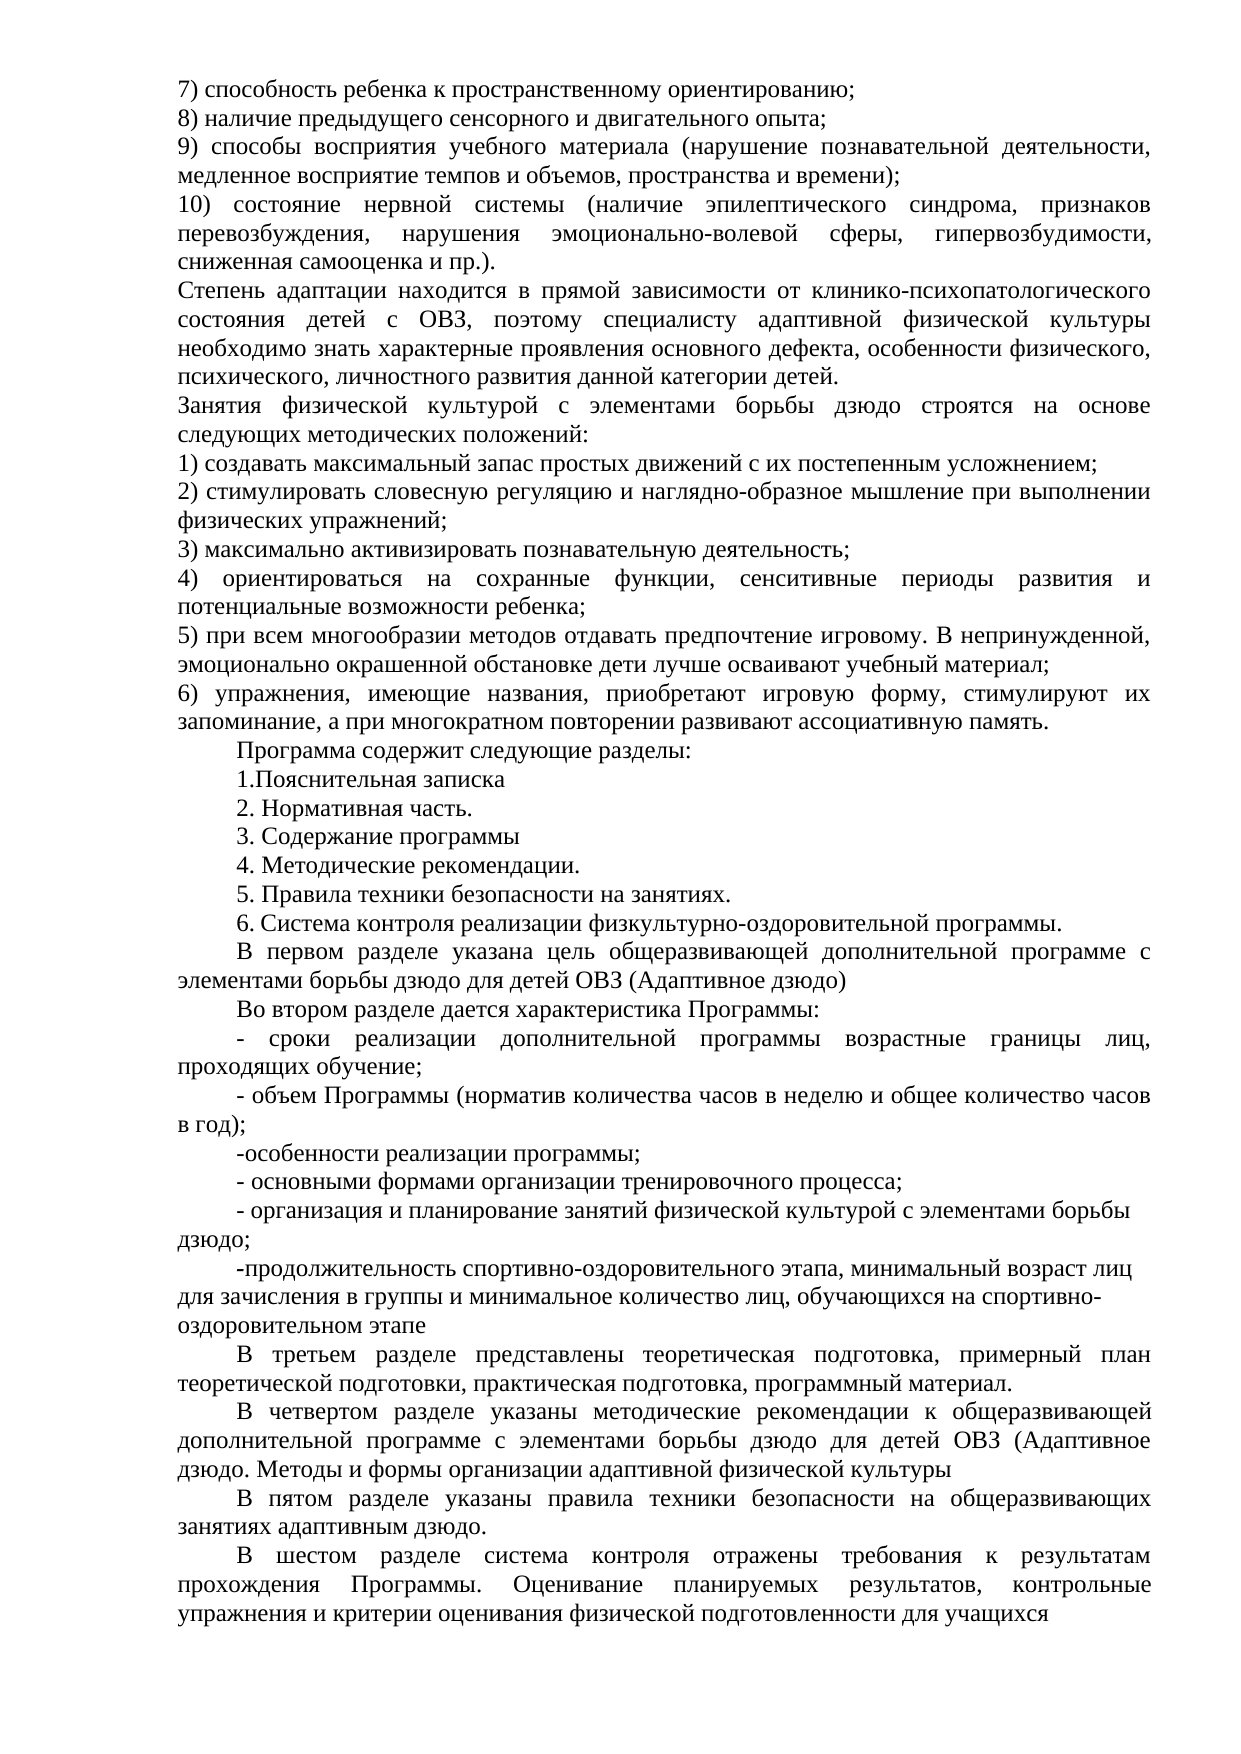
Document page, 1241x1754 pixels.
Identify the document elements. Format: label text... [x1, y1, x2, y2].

text 1.Пояснительная записка [177, 764, 1152, 793]
text 4) ориентироваться на сохранные функции, сенситивные периоды развития и потенциальные возможности ребенка; [177, 563, 1152, 620]
text 6. Система контроля реализации физкультурно-оздоровительной программы. [177, 908, 1152, 936]
text Во втором разделе дается характеристика Программы: [177, 994, 1152, 1023]
text - основными формами организации тренировочного процесса; [177, 1166, 1152, 1195]
list В шестом разделе система контроля отражены требования к результатам прохождения Программы. Оценивание планируемых результатов, контрольные упражнения и критерии оценивания физической подготовленности для учащихся [177, 1540, 1152, 1626]
text -продолжительность спортивно-оздоровительного этапа, минимальный возраст лиц для зачисления в группы и минимальное количество лиц, обучающихся на спортивно-оздоровительном этапе [177, 1253, 1152, 1339]
text Степень адаптации находится в прямой зависимости от клинико-психопатологического состояния детей с ОВЗ, поэтому специалисту адаптивной физической культуры необходимо знать характерные проявления основного дефекта, особенности физического, психического, личностного развития данной категории детей. [177, 275, 1152, 390]
text В первом разделе указана цель общеразвивающей дополнительной программе с элементами борьбы дзюдо для детей ОВЗ (Адаптивное дзюдо) [177, 936, 1152, 994]
text 4. Методические рекомендации. [177, 850, 1152, 879]
text 10) состояние нервной системы (наличие эпилептического синдрома, признаков перевозбуждения, нарушения эмоционально-волевой сферы, гипервозбудимости, сниженная самооценка и пр.). [177, 189, 1152, 275]
text 7) способность ребенка к пространственному ориентированию; [177, 74, 1152, 103]
list В пятом разделе указаны правила техники безопасности на общеразвивающих занятиях адаптивным дзюдо. [177, 1483, 1152, 1540]
text 1) создавать максимальный запас простых движений с их постепенным усложнением; [177, 448, 1152, 476]
text 5) при всем многообразии методов отдавать предпочтение игровому. В непринужденной, эмоционально окрашенной обстановке дети лучше осваивают учебный материал; [177, 620, 1152, 678]
list 3. Содержание программы [177, 821, 1152, 850]
text 6) упражнения, имеющие названия, приобретают игровую форму, стимулируют их запоминание, а при многократном повторении развивают ассоциативную память. [177, 678, 1152, 735]
text - объем Программы (норматив количества часов в неделю и общее количество часов в год); [177, 1080, 1152, 1138]
text - организация и планирование занятий физической культурой с элементами борьбы дзюдо; [177, 1195, 1152, 1253]
text Программа содержит следующие разделы: [177, 735, 1152, 764]
text 9) способы восприятия учебного материала (нарушение познавательной деятельности, медленное восприятие темпов и объемов, пространства и времени); [177, 131, 1152, 189]
text 3) максимально активизировать познавательную деятельность; [177, 534, 1152, 563]
text В четвертом разделе указаны методические рекомендации к общеразвивающей дополнительной программе с элементами борьбы дзюдо для детей ОВЗ (Адаптивное дзюдо. Методы и формы организации адаптивной физической культуры [177, 1396, 1152, 1483]
text 8) наличие предыдущего сенсорного и двигательного опыта; [177, 103, 1152, 131]
text 2) стимулировать словесную регуляцию и наглядно-образное мышление при выполнении физических упражнений; [177, 476, 1152, 534]
text 5. Правила техники безопасности на занятиях. [177, 879, 1152, 908]
text -особенности реализации программы; [177, 1138, 1152, 1166]
text В третьем разделе представлены теоретическая подготовка, примерный план теоретической подготовки, практическая подготовка, программный материал. [177, 1339, 1152, 1396]
text - сроки реализации дополнительной программы возрастные границы лиц, проходящих обучение; [177, 1023, 1152, 1080]
text 2. Нормативная часть. [177, 793, 1152, 821]
text Занятия физической культурой с элементами борьбы дзюдо строятся на основе следующих методических положений: [177, 390, 1152, 448]
